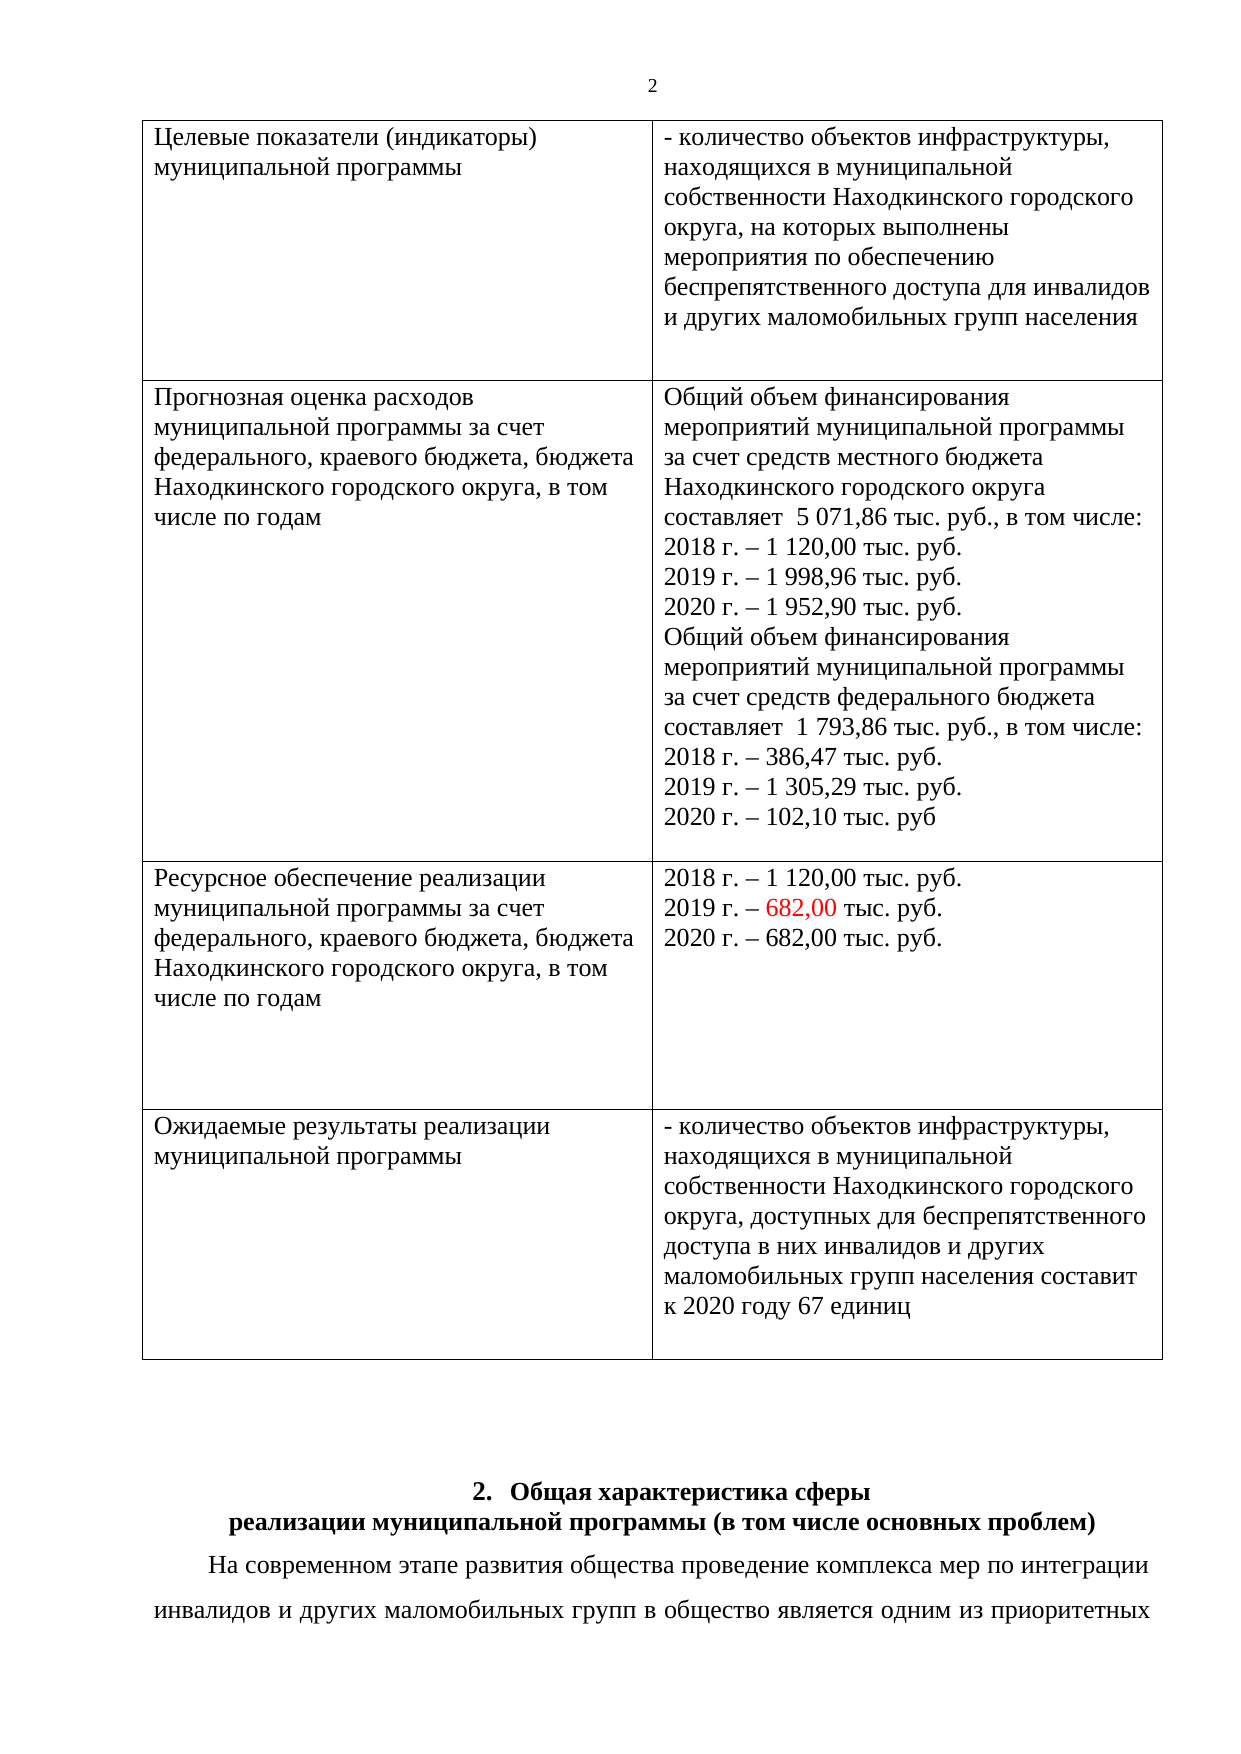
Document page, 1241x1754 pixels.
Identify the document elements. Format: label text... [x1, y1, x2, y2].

table_cell Прогнозная оценка расходов муниципальной программы за счет федерального, краевого бюджета, бюджета Находкинского городского округа, в том числе по годам [143, 381, 652, 861]
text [153, 1549, 1152, 1624]
table_cell Общий объем финансирования мероприятий муниципальной программы за счет средств местного бюджета Находкинского городского округа составляет 5 071,86 тыс. руб., в том числе: 2018 г. – 1 120,00 тыс. руб. 2019 г. – 1 998,96 тыс. руб. 2020 г. – 1 952,90 тыс. руб. Общий объем финансирования мероприятий муниципальной программы за счет средств федерального бюджета составляет 1 793,86 тыс. руб., в том числе: 2018 г. – 386,47 тыс. руб. 2019 г. – 1 305,29 тыс. руб. 2020 г. – 102,10 тыс. руб [653, 381, 1162, 861]
table_cell Ресурсное обеспечение реализации муниципальной программы за счет федерального, краевого бюджета, бюджета Находкинского городского округа, в том числе по годам [143, 862, 652, 1109]
table_cell - количество объектов инфраструктуры, находящихся в муниципальной собственности Находкинского городского округа, доступных для беспрепятственного доступа в них инвалидов и других маломобильных групп населения составит к 2020 году 67 единиц [653, 1110, 1162, 1359]
table_cell - количество объектов инфраструктуры, находящихся в муниципальной собственности Находкинского городского округа, на которых выполнены мероприятия по обеспечению беспрепятственного доступа для инвалидов и других маломобильных групп населения [653, 121, 1162, 380]
list Общая характеристика сферы [191, 1475, 1152, 1506]
table_cell Целевые показатели (индикаторы) муниципальной программы [143, 121, 652, 380]
list реализации муниципальной программы (в том числе основных проблем) [228, 1506, 1152, 1536]
table_cell Ожидаемые результаты реализации муниципальной программы [143, 1110, 652, 1359]
table_cell 2018 г. – 1 120,00 тыс. руб. 2019 г. – 682,00 тыс. руб. 2020 г. – 682,00 тыс. руб. [653, 862, 1162, 1109]
